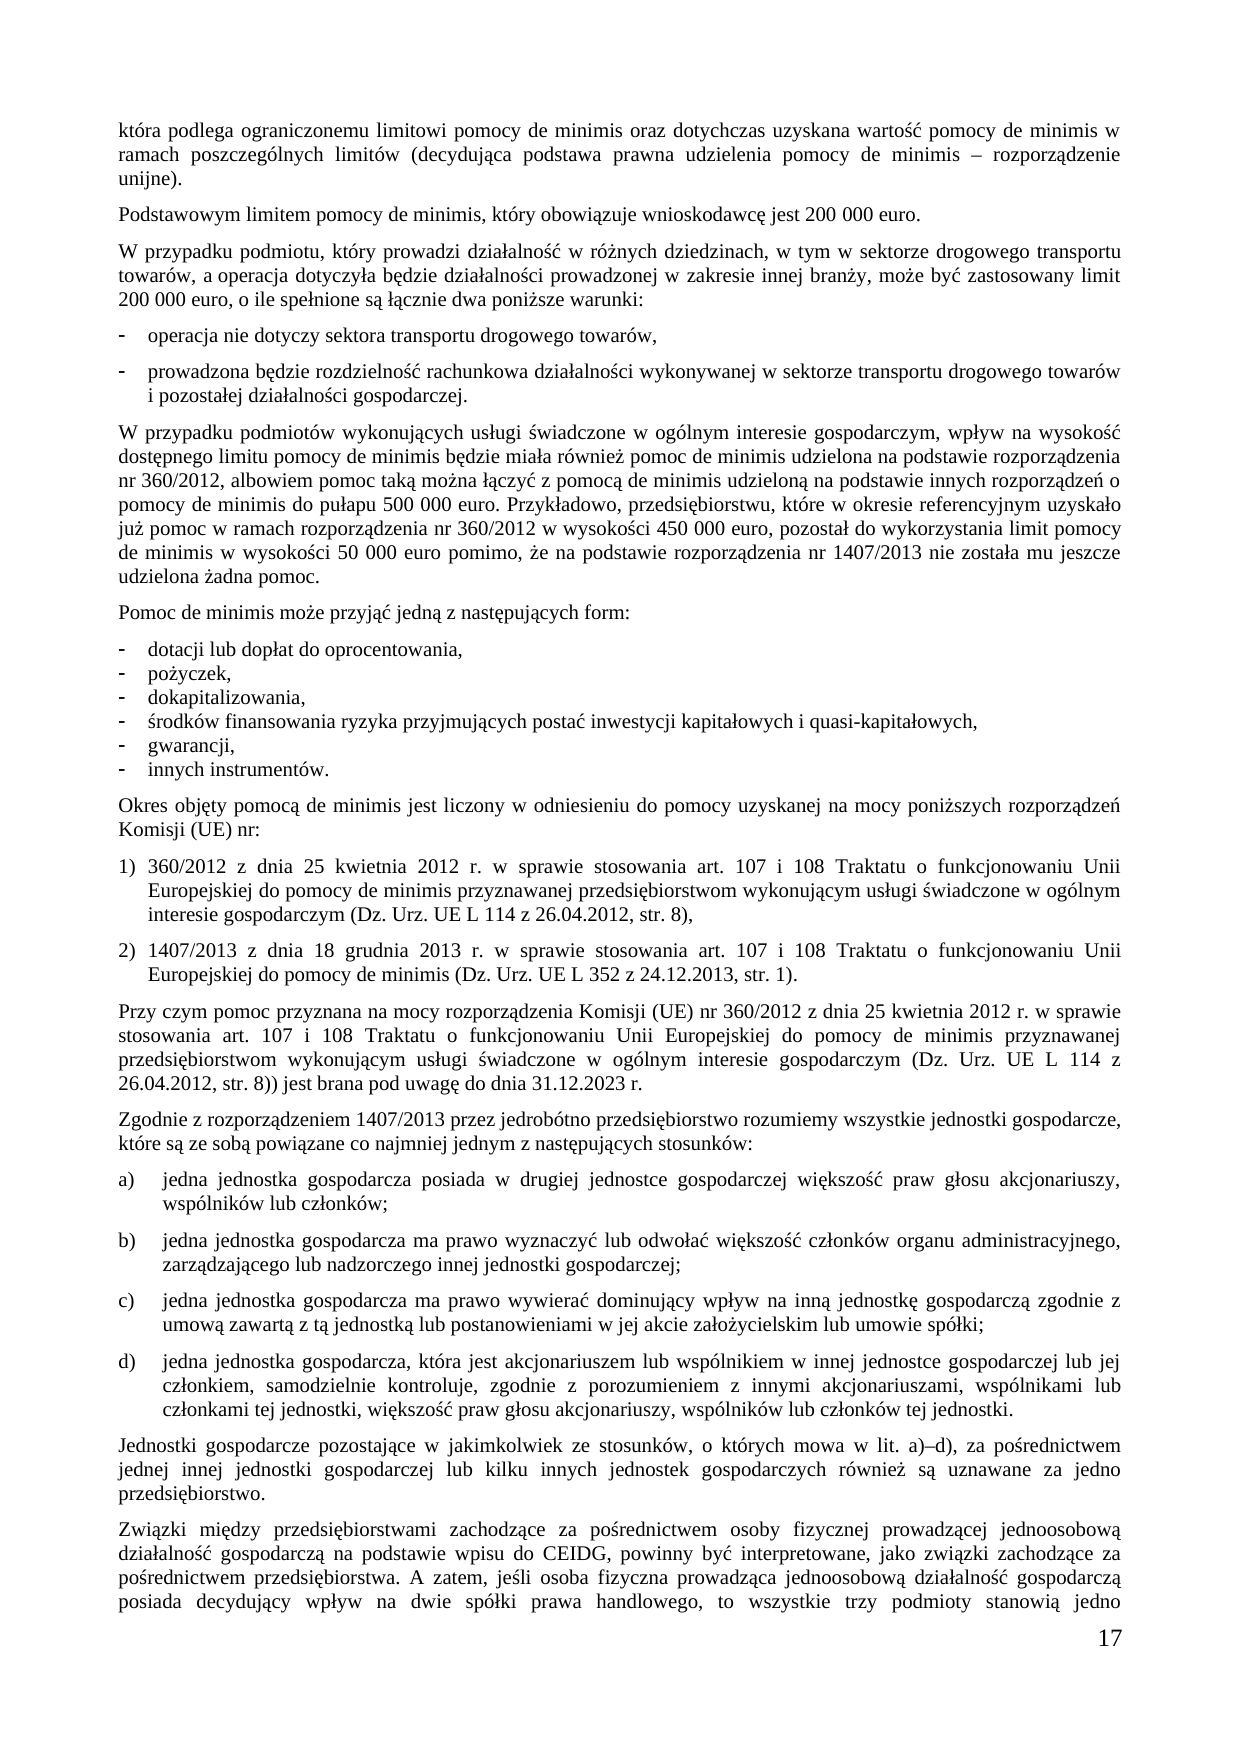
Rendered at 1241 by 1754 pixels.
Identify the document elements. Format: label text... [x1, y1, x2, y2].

text Przy czym pomoc przyznana na mocy rozporządzenia Komisji (UE) nr 360/2012 z dnia 25 kwietnia 2012 r. w sprawie stosowania art. 107 i 108 Traktatu o funkcjonowaniu Unii Europejskiej do pomocy de minimis przyznawanej przedsiębiorstwom wykonującym usługi świadczone w ogólnym interesie gospodarczym (Dz. Urz. UE L 114 z 26.04.2012, str. 8)) jest brana pod uwagę do dnia 31.12.2023 r. [118, 999, 1122, 1095]
text Pomoc de minimis może przyjąć jedną z następujących form: [118, 600, 1122, 624]
text W przypadku podmiotów wykonujących usługi świadczone w ogólnym interesie gospodarczym, wpływ na wysokość dostępnego limitu pomocy de minimis będzie miała również pomoc de minimis udzielona na podstawie rozporządzenia nr 360/2012, albowiem pomoc taką można łączyć z pomocą de minimis udzieloną na podstawie innych rozporządzeń o pomocy de minimis do pułapu 500 000 euro. Przykładowo, przedsiębiorstwu, które w okresie referencyjnym uzyskało już pomoc w ramach rozporządzenia nr 360/2012 w wysokości 450 000 euro, pozostał do wykorzystania limit pomocy de minimis w wysokości 50 000 euro pomimo, że na podstawie rozporządzenia nr 1407/2013 nie została mu jeszcze udzielona żadna pomoc. [118, 420, 1122, 588]
list dotacji lub dopłat do oprocentowania, [118, 637, 1122, 661]
text Zgodnie z rozporządzeniem 1407/2013 przez jedrobótno przedsiębiorstwo rozumiemy wszystkie jednostki gospodarcze, które są ze sobą powiązane co najmniej jednym z następujących stosunków: [118, 1107, 1122, 1155]
list 1407/2013 z dnia 18 grudnia 2013 r. w sprawie stosowania art. 107 i 108 Traktatu o funkcjonowaniu Unii Europejskiej do pomocy de minimis (Dz. Urz. UE L 352 z 24.12.2013, str. 1). [118, 938, 1122, 986]
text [118, 118, 1122, 190]
list dokapitalizowania, [118, 685, 1122, 709]
list operacja nie dotyczy sektora transportu drogowego towarów, [118, 323, 1122, 347]
text Okres objęty pomocą de minimis jest liczony w odniesieniu do pomocy uzyskanej na mocy poniższych rozporządzeń Komisji (UE) nr: [118, 794, 1122, 842]
list jedna jednostka gospodarcza ma prawo wyznaczyć lub odwołać większość członków organu administracyjnego, zarządzającego lub nadzorczego innej jednostki gospodarczej; [118, 1228, 1122, 1276]
list pożyczek, [118, 661, 1122, 685]
text Podstawowym limitem pomocy de minimis, który obowiązuje wnioskodawcę jest 200 000 euro. [118, 202, 1122, 226]
text W przypadku podmiotu, który prowadzi działalność w różnych dziedzinach, w tym w sektorze drogowego transportu towarów, a operacja dotyczyła będzie działalności prowadzonej w zakresie innej branży, może być zastosowany limit 200 000 euro, o ile spełnione są łącznie dwa poniższe warunki: [118, 239, 1122, 311]
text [118, 1518, 1122, 1613]
list środków finansowania ryzyka przyjmujących postać inwestycji kapitałowych i quasi-kapitałowych, [118, 709, 1122, 733]
list 360/2012 z dnia 25 kwietnia 2012 r. w sprawie stosowania art. 107 i 108 Traktatu o funkcjonowaniu Unii Europejskiej do pomocy de minimis przyznawanej przedsiębiorstwom wykonującym usługi świadczone w ogólnym interesie gospodarczym (Dz. Urz. UE L 114 z 26.04.2012, str. 8), [118, 854, 1122, 926]
list jedna jednostka gospodarcza, która jest akcjonariuszem lub wspólnikiem w innej jednostce gospodarczej lub jej członkiem, samodzielnie kontroluje, zgodnie z porozumieniem z innymi akcjonariuszami, wspólnikami lub członkami tej jednostki, większość praw głosu akcjonariuszy, wspólników lub członków tej jednostki. [118, 1349, 1122, 1421]
list jedna jednostka gospodarcza posiada w drugiej jednostce gospodarczej większość praw głosu akcjonariuszy, wspólników lub członków; [118, 1168, 1122, 1216]
list innych instrumentów. [118, 757, 1122, 781]
text Jednostki gospodarcze pozostające w jakimkolwiek ze stosunków, o których mowa w lit. a)–d), za pośrednictwem jednej innej jednostki gospodarczej lub kilku innych jednostek gospodarczych również są uznawane za jedno przedsiębiorstwo. [118, 1433, 1122, 1505]
list gwarancji, [118, 733, 1122, 757]
list prowadzona będzie rozdzielność rachunkowa działalności wykonywanej w sektorze transportu drogowego towarów i pozostałej działalności gospodarczej. [118, 360, 1122, 408]
list jedna jednostka gospodarcza ma prawo wywierać dominujący wpływ na inną jednostkę gospodarczą zgodnie z umową zawartą z tą jednostką lub postanowieniami w jej akcie założycielskim lub umowie spółki; [118, 1288, 1122, 1336]
